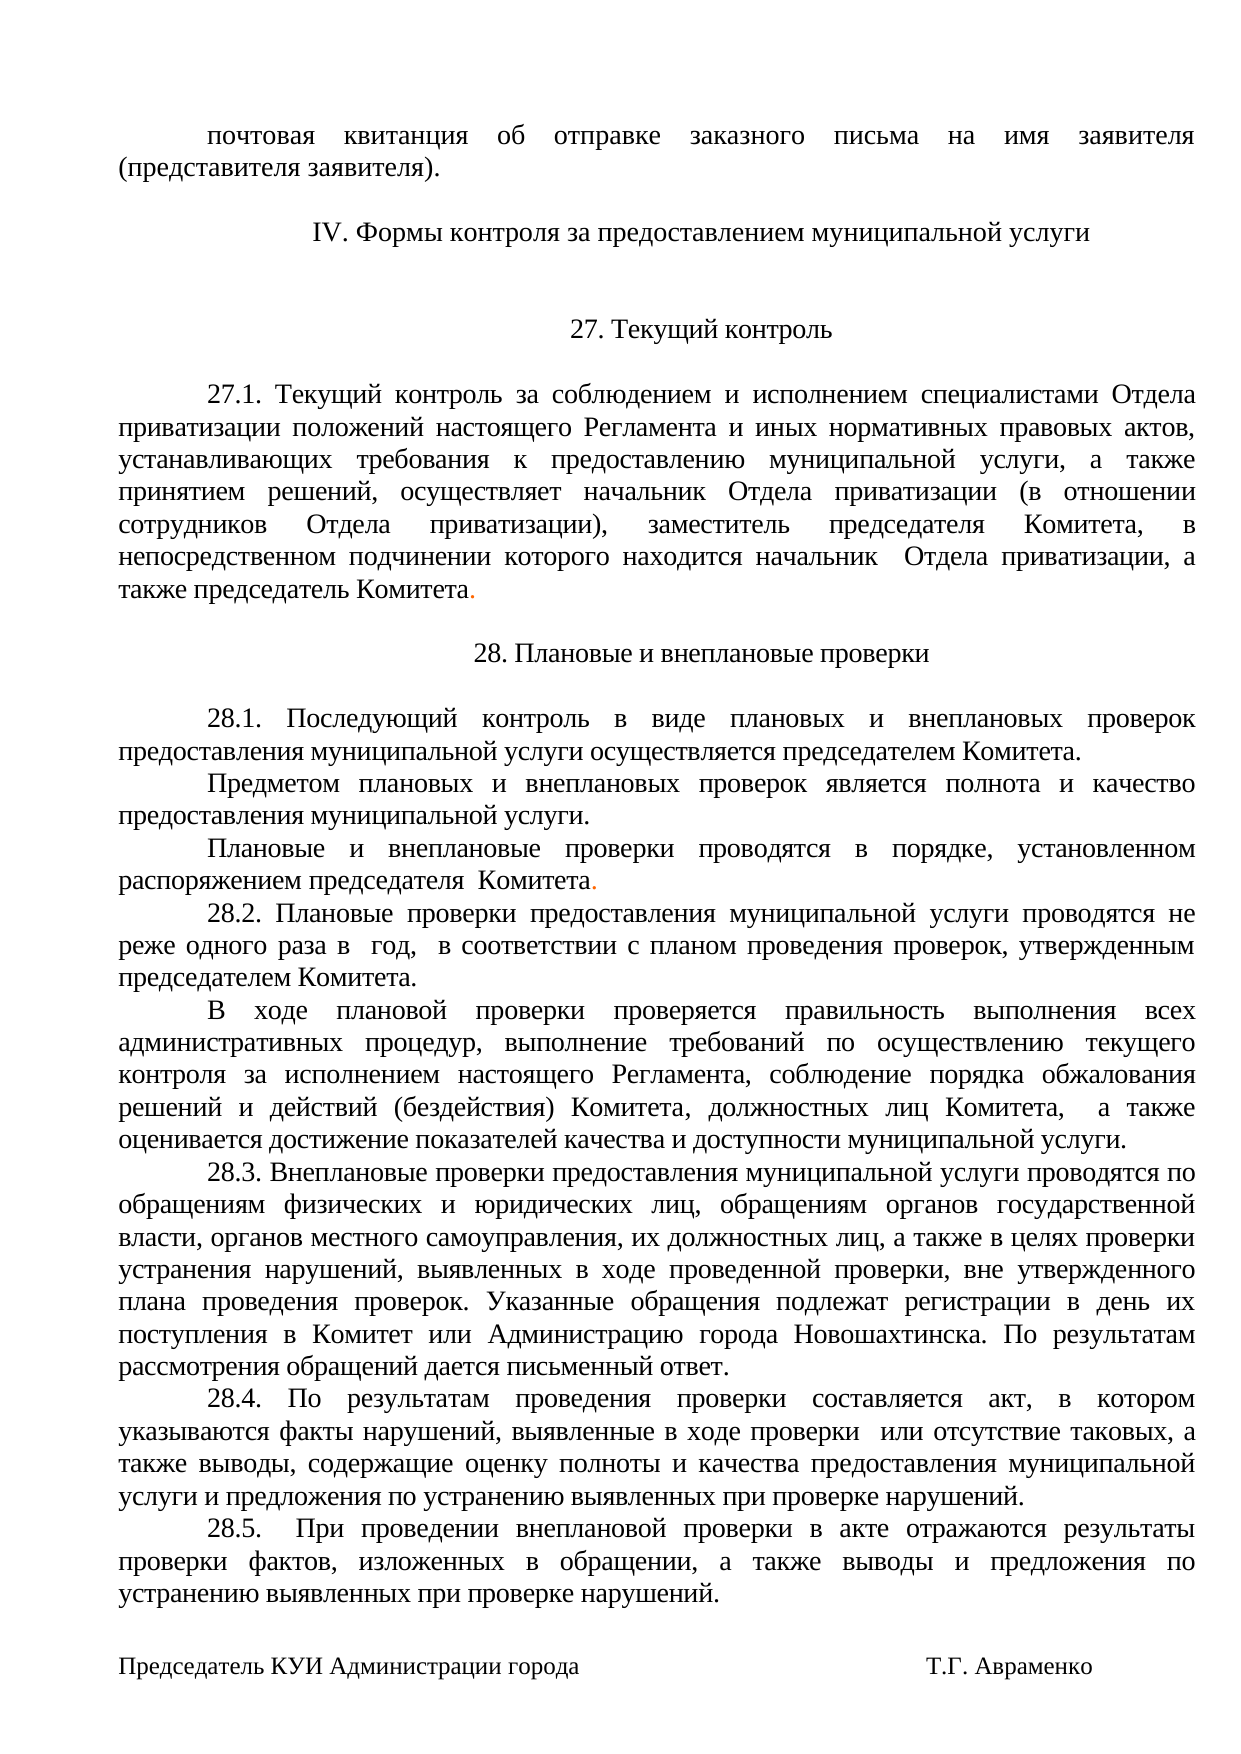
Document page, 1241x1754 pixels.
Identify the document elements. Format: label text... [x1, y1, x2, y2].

text 28.1. Последующий контроль в виде плановых и внеплановых проверок предоставления муниципальной услуги осуществляется председателем Комитета. [118, 701, 1196, 766]
text 27.1. Текущий контроль за соблюдением и исполнением специалистами Отдела приватизации положений настоящего Регламента и иных нормативных правовых актов, устанавливающих требования к предоставлению муниципальной услуги, а также принятием решений, осуществляет начальник Отдела приватизации (в отношении сотрудников Отдела приватизации), заместитель председателя Комитета, в непосредственном подчинении которого находится начальник Отдела приватизации, а также председатель Комитета. [118, 377, 1196, 604]
text почтовая квитанция об отправке заказного письма на имя заявителя (представителя заявителя). [118, 118, 1196, 183]
text 28.4. По результатам проведения проверки составляется акт, в котором указываются факты нарушений, выявленные в ходе проверки или отсутствие таковых, а также выводы, содержащие оценку полноты и качества предоставления муниципальной услуги и предложения по устранению выявленных при проверке нарушений. [118, 1382, 1196, 1511]
text IV. Формы контроля за предоставлением муниципальной услуги [118, 215, 1196, 248]
text 28.3. Внеплановые проверки предоставления муниципальной услуги проводятся по обращениям физических и юридических лиц, обращениям органов государственной власти, органов местного самоуправления, их должностных лиц, а также в целях проверки устранения нарушений, выявленных в ходе проведенной проверки, вне утвержденного плана проведения проверок. Указанные обращения подлежат регистрации в день их поступления в Комитет или Администрацию города Новошахтинска. По результатам рассмотрения обращений дается письменный ответ. [118, 1155, 1196, 1382]
text Плановые и внеплановые проверки проводятся в порядке, установленном распоряжением председателя Комитета. [118, 831, 1196, 896]
text 28.5. При проведении внеплановой проверки в акте отражаются результаты проверки фактов, изложенных в обращении, а также выводы и предложения по устранению выявленных при проверке нарушений. [118, 1511, 1196, 1608]
text В ходе плановой проверки проверяется правильность выполнения всех административных процедур, выполнение требований по осуществлению текущего контроля за исполнением настоящего Регламента, соблюдение порядка обжалования решений и действий (бездействия) Комитета, должностных лиц Комитета, а также оценивается достижение показателей качества и доступности муниципальной услуги. [118, 993, 1196, 1155]
text Предметом плановых и внеплановых проверок является полнота и качество предоставления муниципальной услуги. [118, 766, 1196, 831]
text 27. Текущий контроль [118, 312, 1196, 345]
text 28. Плановые и внеплановые проверки [118, 636, 1196, 669]
text 28.2. Плановые проверки предоставления муниципальной услуги проводятся не реже одного раза в год, в соответствии с планом проведения проверок, утвержденным председателем Комитета. [118, 896, 1196, 993]
